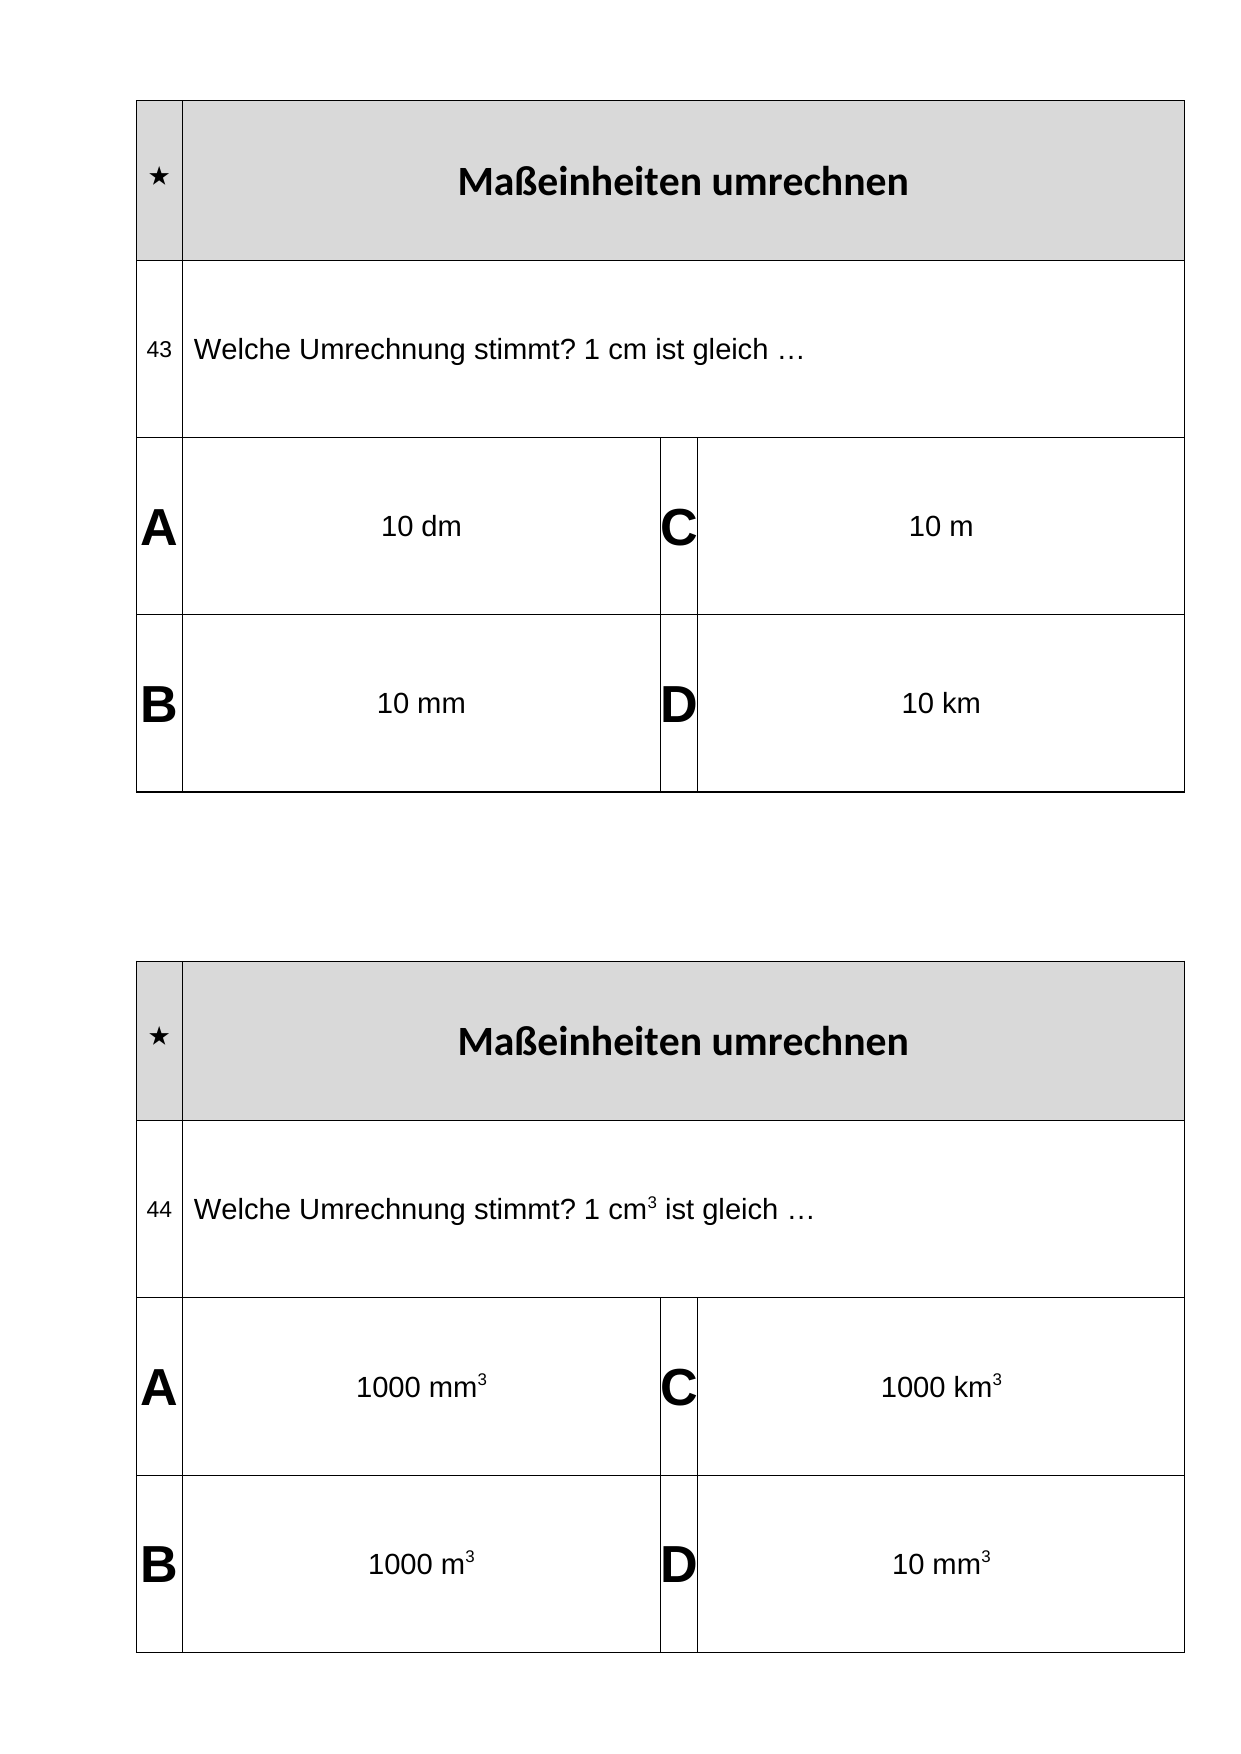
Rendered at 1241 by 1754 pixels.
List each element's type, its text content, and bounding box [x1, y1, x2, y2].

table_cell B [137, 615, 182, 791]
table_cell Welche Umrechnung stimmt? 1 cm ist gleich … [183, 261, 1184, 437]
table_cell Welche Umrechnung stimmt? 1 cm3 ist gleich … [183, 1121, 1184, 1297]
table_cell D [661, 615, 697, 791]
table_cell A [137, 438, 182, 614]
table_cell C [661, 1298, 697, 1474]
table_header Maßeinheiten umrechnen [183, 962, 1184, 1120]
table_cell 44 [137, 1121, 182, 1297]
table_cell A [137, 1298, 182, 1474]
table_cell 43 [137, 261, 182, 437]
table_cell 10 dm [183, 438, 660, 614]
table_cell 10 m [698, 438, 1184, 614]
table_cell B [137, 1476, 182, 1652]
table_cell C [661, 438, 697, 614]
table_cell [137, 101, 182, 260]
table_cell 1000 km3 [698, 1298, 1184, 1474]
table_cell 10 mm [183, 615, 660, 791]
table_cell 10 km [698, 615, 1184, 791]
table_cell Maßeinheiten umrechnen [183, 101, 1184, 260]
table_cell 1000 mm3 [183, 1298, 660, 1474]
table_cell 10 mm3 [698, 1476, 1184, 1652]
table_cell D [661, 1476, 697, 1652]
table_header [137, 962, 182, 1120]
table_cell 1000 m3 [183, 1476, 660, 1652]
